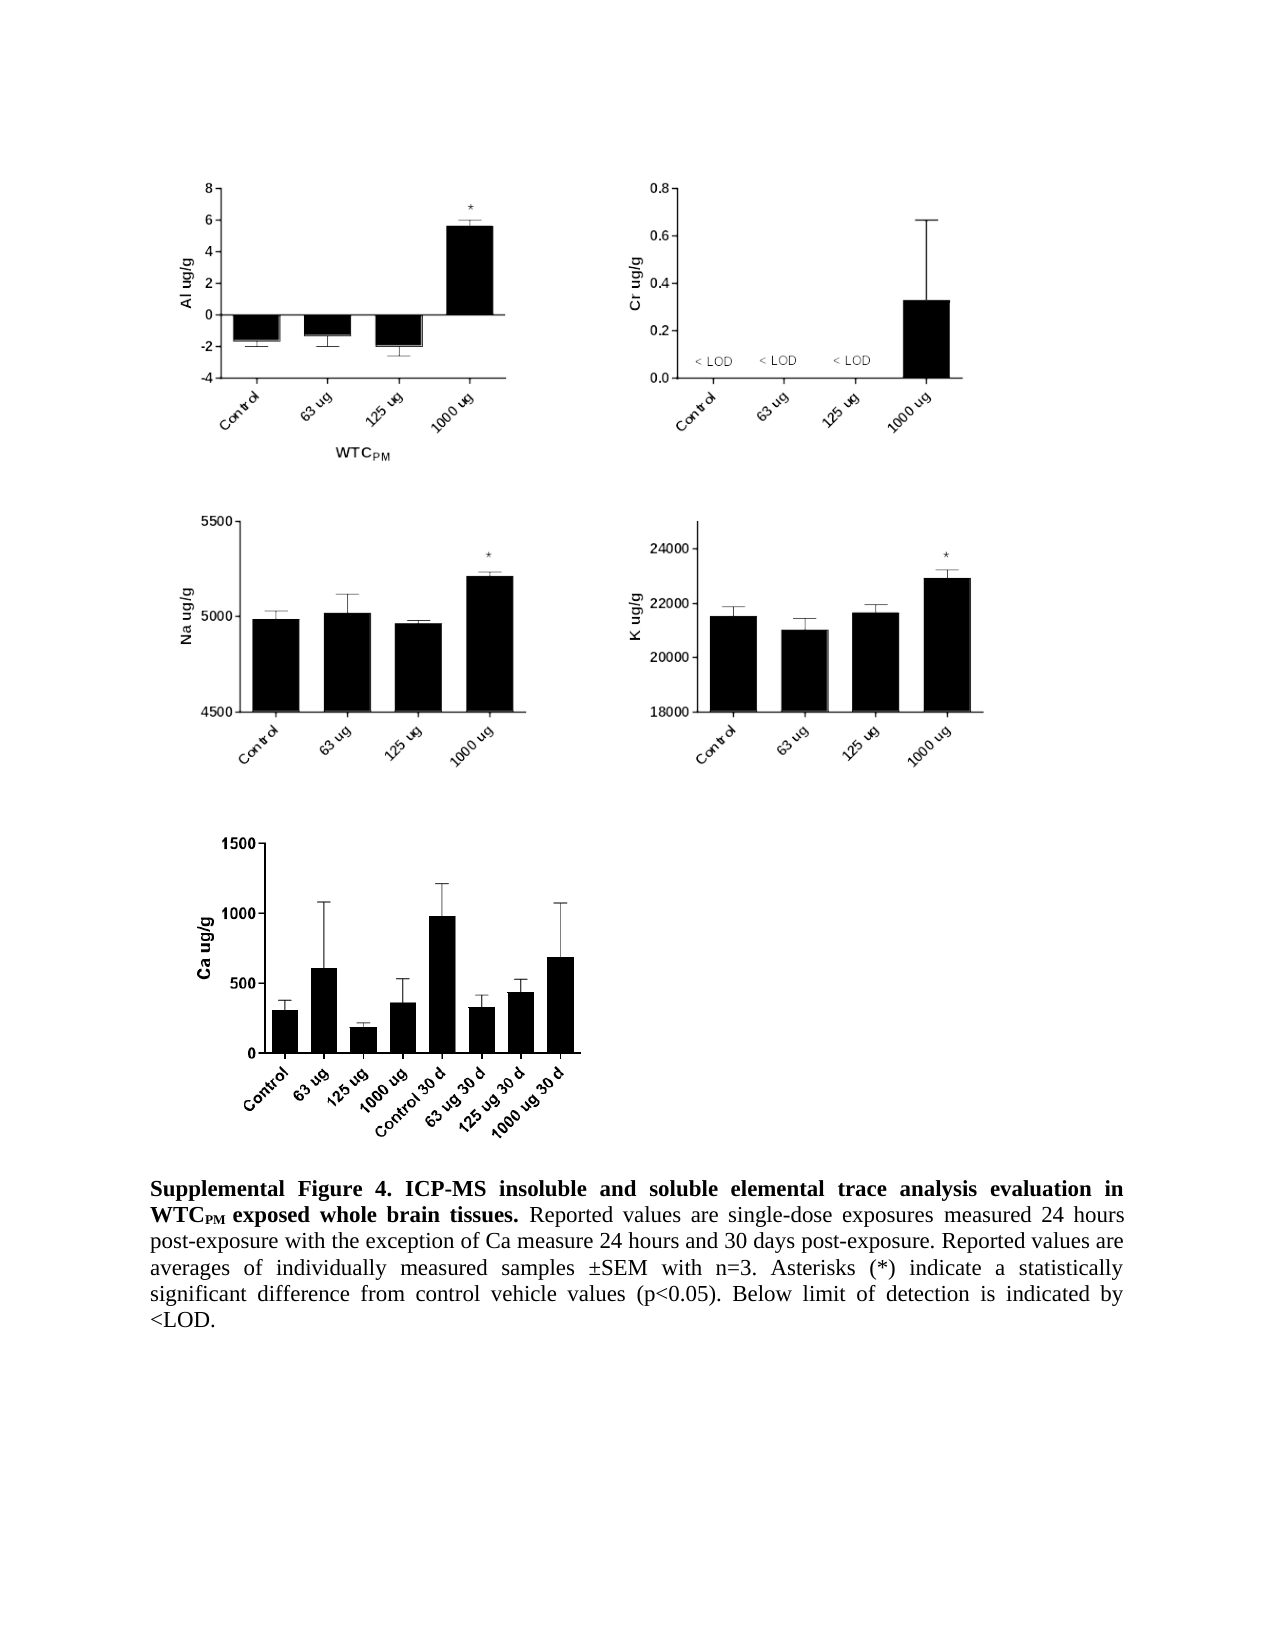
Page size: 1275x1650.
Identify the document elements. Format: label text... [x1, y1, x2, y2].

text Supplemental Figure 4. ICP-MS insoluble and soluble elemental trace analysis evaluation in WTCPM exposed whole brain tissues. Reported values are single-dose exposures measured 24 hours post-exposure with the exception of Ca measure 24 hours and 30 days post-exposure. Reported values are averages of individually measured samples ±SEM with n=3. Asterisks (*) indicate a statistically significant difference from control vehicle values (p<0.05). Below limit of detection is indicated by <LOD. [150, 1174, 1125, 1333]
picture [181, 815, 609, 1156]
